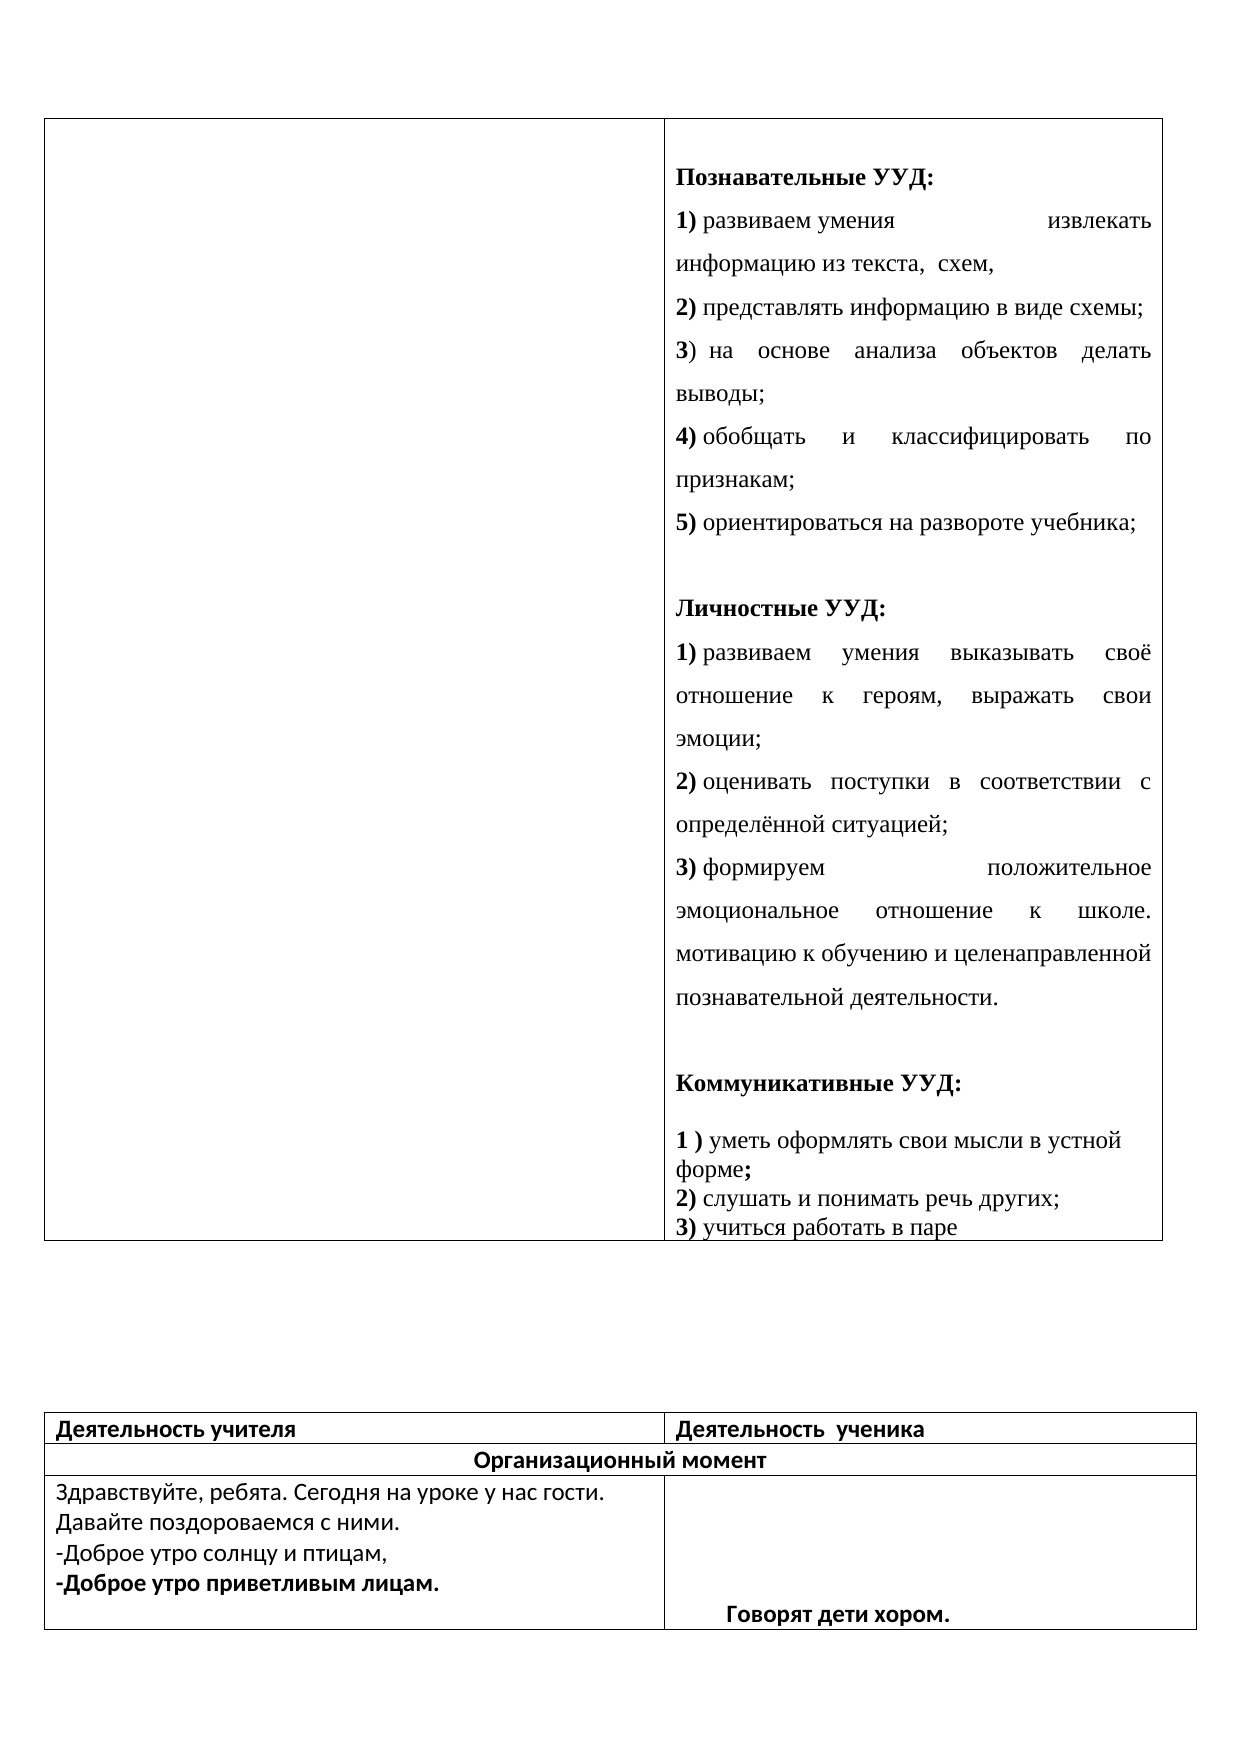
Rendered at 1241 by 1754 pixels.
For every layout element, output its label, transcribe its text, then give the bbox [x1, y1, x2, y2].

table_header Деятельность учителя [45, 1413, 664, 1443]
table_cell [45, 1476, 664, 1628]
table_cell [45, 119, 664, 1240]
table_cell Говорят дети хором. [665, 1476, 1196, 1628]
table_cell Организационный момент [45, 1444, 1196, 1475]
table_header Деятельность ученика [665, 1413, 1196, 1443]
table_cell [665, 119, 1162, 1240]
